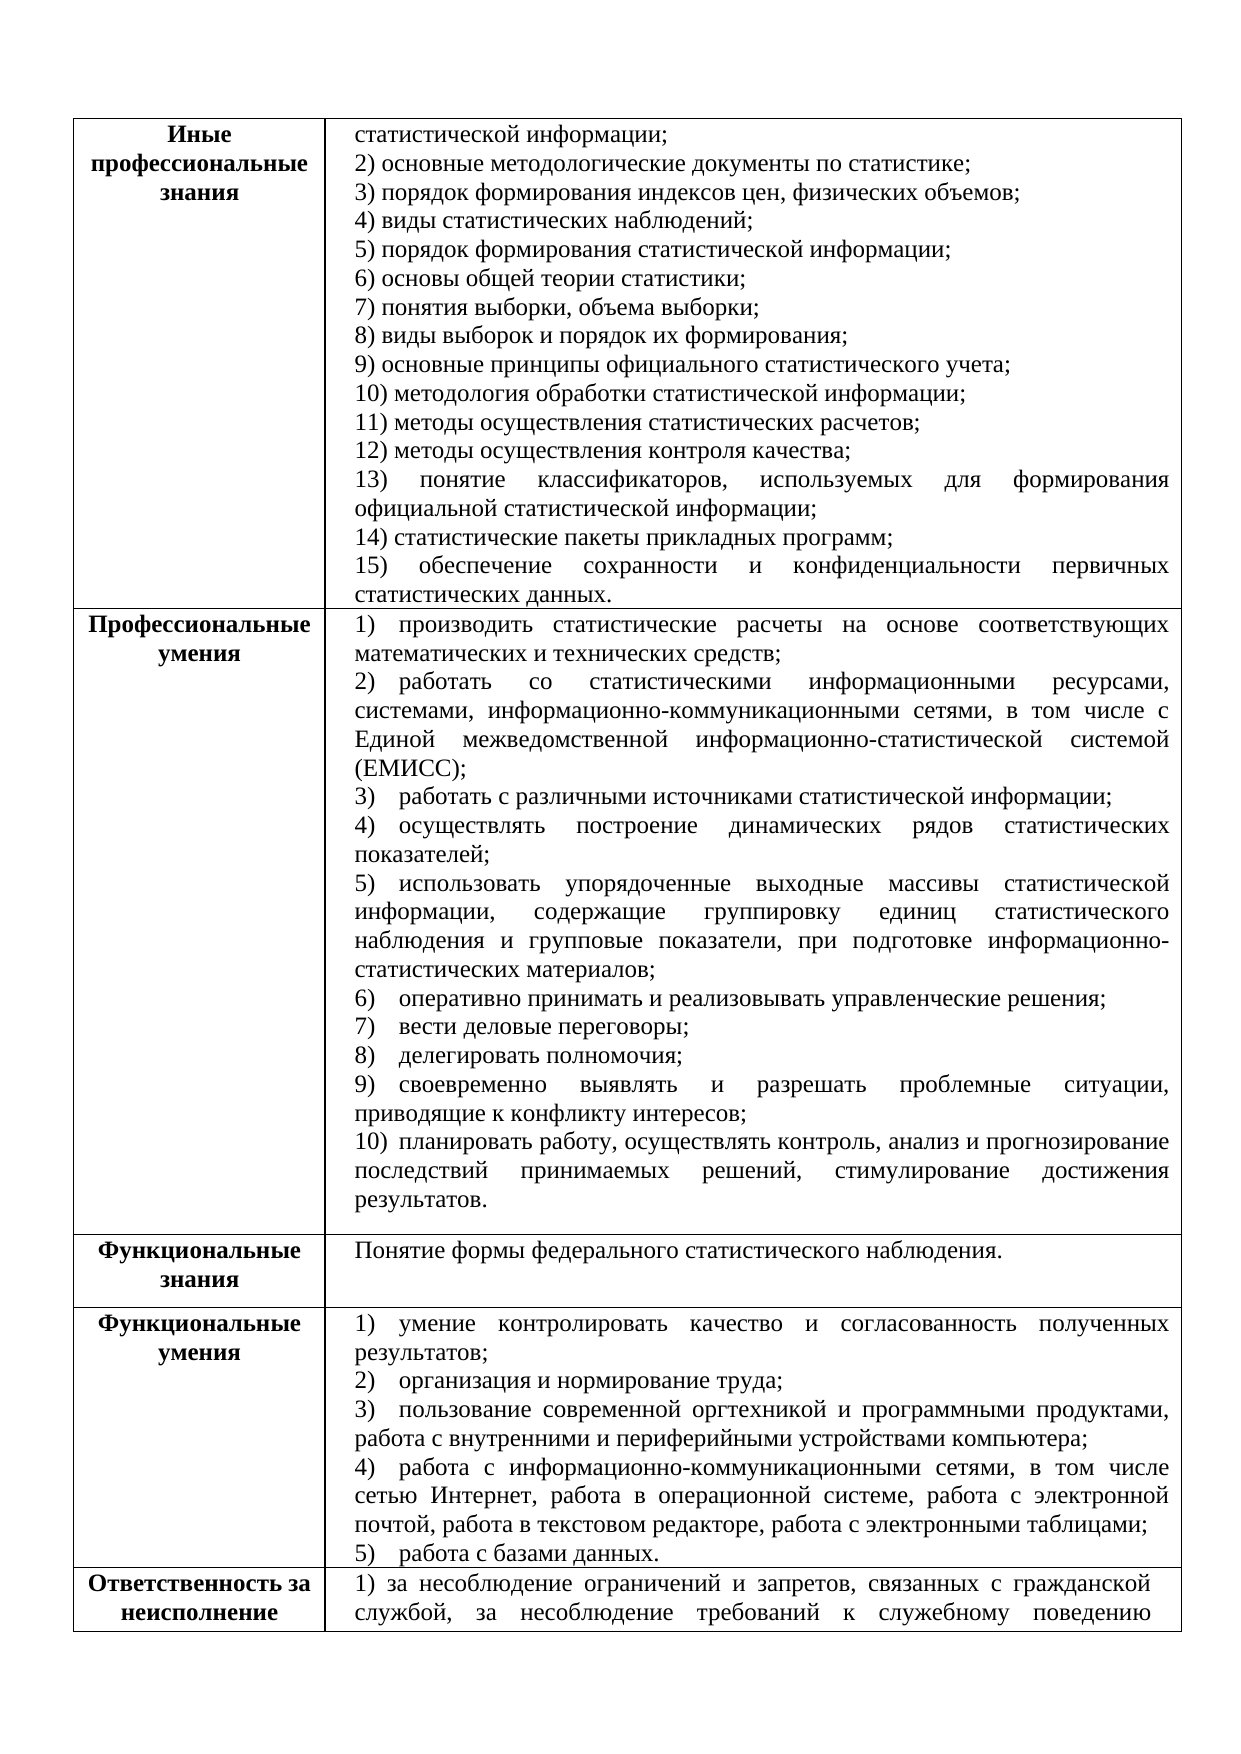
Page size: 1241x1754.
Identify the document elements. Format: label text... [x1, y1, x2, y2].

table_cell Понятие формы федерального статистического наблюдения. [326, 1235, 1181, 1307]
table_cell умение контролировать качество и согласованность полученных результатов; организация и нормирование труда; пользование современной оргтехникой и программными продуктами, работа с внутренними и периферийными устройствами компьютера; работа с информационно-коммуникационными сетями, в том числе сетью Интернет, работа в операционной системе, работа с электронной почтой, работа в текстовом редакторе, работа с электронными таблицами; работа с базами данных. [326, 1308, 1181, 1567]
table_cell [326, 119, 1181, 608]
table_cell производить статистические расчеты на основе соответствующих математических и технических средств; работать со статистическими информационными ресурсами, системами, информационно-коммуникационными сетями, в том числе с Единой межведомственной информационно-статистической системой (ЕМИСС); работать с различными источниками статистической информации; осуществлять построение динамических рядов статистических показателей; использовать упорядоченные выходные массивы статистической информации, содержащие группировку единиц статистического наблюдения и групповые показатели, при подготовке информационно-статистических материалов; оперативно принимать и реализовывать управленческие решения; вести деловые переговоры; делегировать полномочия; своевременно выявлять и разрешать проблемные ситуации, приводящие к конфликту интересов; планировать работу, осуществлять контроль, анализ и прогнозирование последствий принимаемых решений, стимулирование достижения результатов. [326, 609, 1181, 1234]
table_cell Профессиональные умения [74, 609, 324, 1234]
table_cell Функциональные знания [74, 1235, 324, 1307]
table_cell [74, 1568, 324, 1631]
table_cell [326, 1568, 1181, 1631]
table_cell Функциональные умения [74, 1308, 324, 1567]
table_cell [74, 119, 324, 608]
